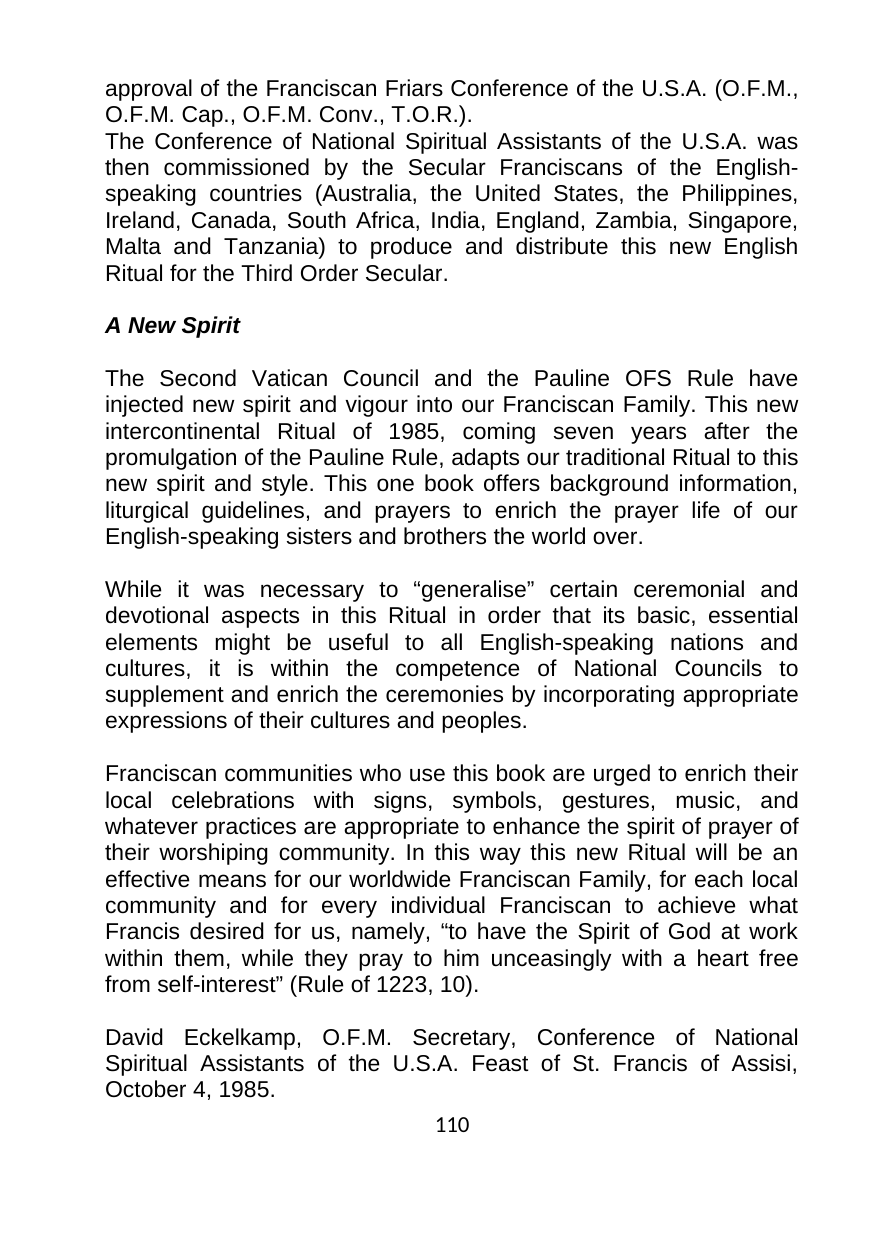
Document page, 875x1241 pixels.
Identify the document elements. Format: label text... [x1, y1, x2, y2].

text The Second Vatican Council and the Pauline OFS Rule have injected new spirit and vigour into our Franciscan Family. This new intercontinental Ritual of 1985, coming seven years after the promulgation of the Pauline Rule, adapts our traditional Ritual to this new spirit and style. This one book offers background information, liturgical guidelines, and prayers to enrich the prayer life of our English-speaking sisters and brothers the world over. [105, 365, 799, 549]
text Franciscan communities who use this book are urged to enrich their local celebrations with signs, symbols, gestures, music, and whatever practices are appropriate to enhance the spirit of prayer of their worshiping community. In this way this new Ritual will be an effective means for our worldwide Franciscan Family, for each local community and for every individual Franciscan to achieve what Francis desired for us, namely, “to have the Spirit of God at work within them, while they pray to him unceasingly with a heart free from self-interest” (Rule of 1223, 10). [105, 760, 799, 997]
text A New Spirit [105, 312, 799, 338]
text The Conference of National Spiritual Assistants of the U.S.A. was then commissioned by the Secular Franciscans of the English-speaking countries (Australia, the United States, the Philippines, Ireland, Canada, South Africa, India, England, Zambia, Singapore, Malta and Tanzania) to produce and distribute this new English Ritual for the Third Order Secular. [105, 128, 799, 286]
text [105, 75, 799, 128]
text While it was necessary to “generalise” certain ceremonial and devotional aspects in this Ritual in order that its basic, essential elements might be useful to all English-speaking nations and cultures, it is within the competence of National Councils to supplement and enrich the ceremonies by incorporating appropriate expressions of their cultures and peoples. [105, 576, 799, 734]
text David Eckelkamp, O.F.M. Secretary, Conference of National Spiritual Assistants of the U.S.A. Feast of St. Francis of Assisi, October 4, 1985. [105, 1024, 799, 1103]
